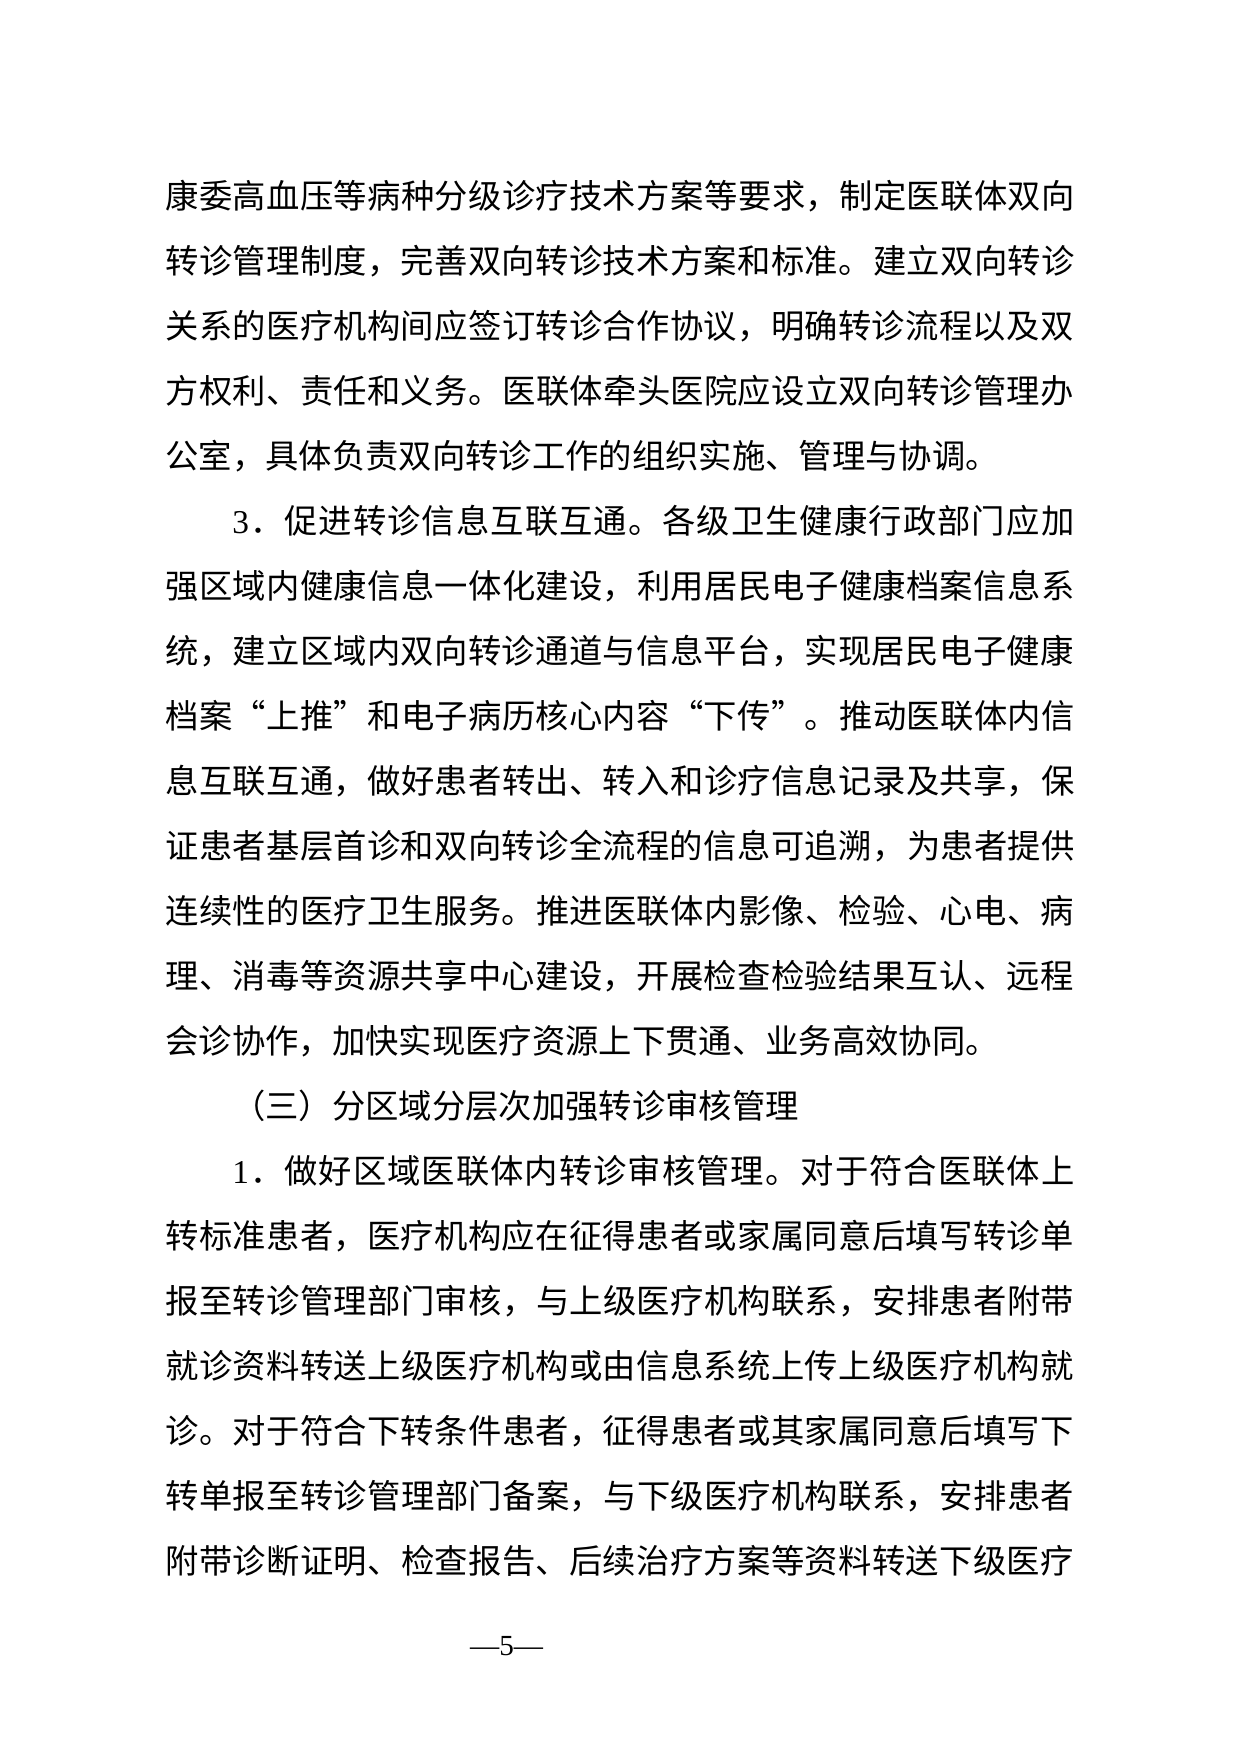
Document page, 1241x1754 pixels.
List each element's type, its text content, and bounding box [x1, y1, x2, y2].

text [165, 162, 1075, 300]
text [165, 1137, 1075, 1592]
text （三）分区域分层次加强转诊审核管理 [165, 1072, 1075, 1137]
text 3．促进转诊信息互联互通。各级卫生健康行政部门应加强区域内健康信息一体化建设，利用居民电子健康档案信息系统，建立区域内双向转诊通道与信息平台，实现居民电子健康档案“上推”和电子病历核心内容“下传”。推动医联体内信息互联互通，做好患者转出、转入和诊疗信息记录及共享，保证患者基层首诊和双向转诊全流程的信息可追溯，为患者提供连续性的医疗卫生服务。推进医联体内影像、检验、心电、病理、消毒等资源共享中心建设，开展检查检验结果互认、远程会诊协作，加快实现医疗资源上下贯通、业务高效协同。 [165, 487, 1075, 1072]
